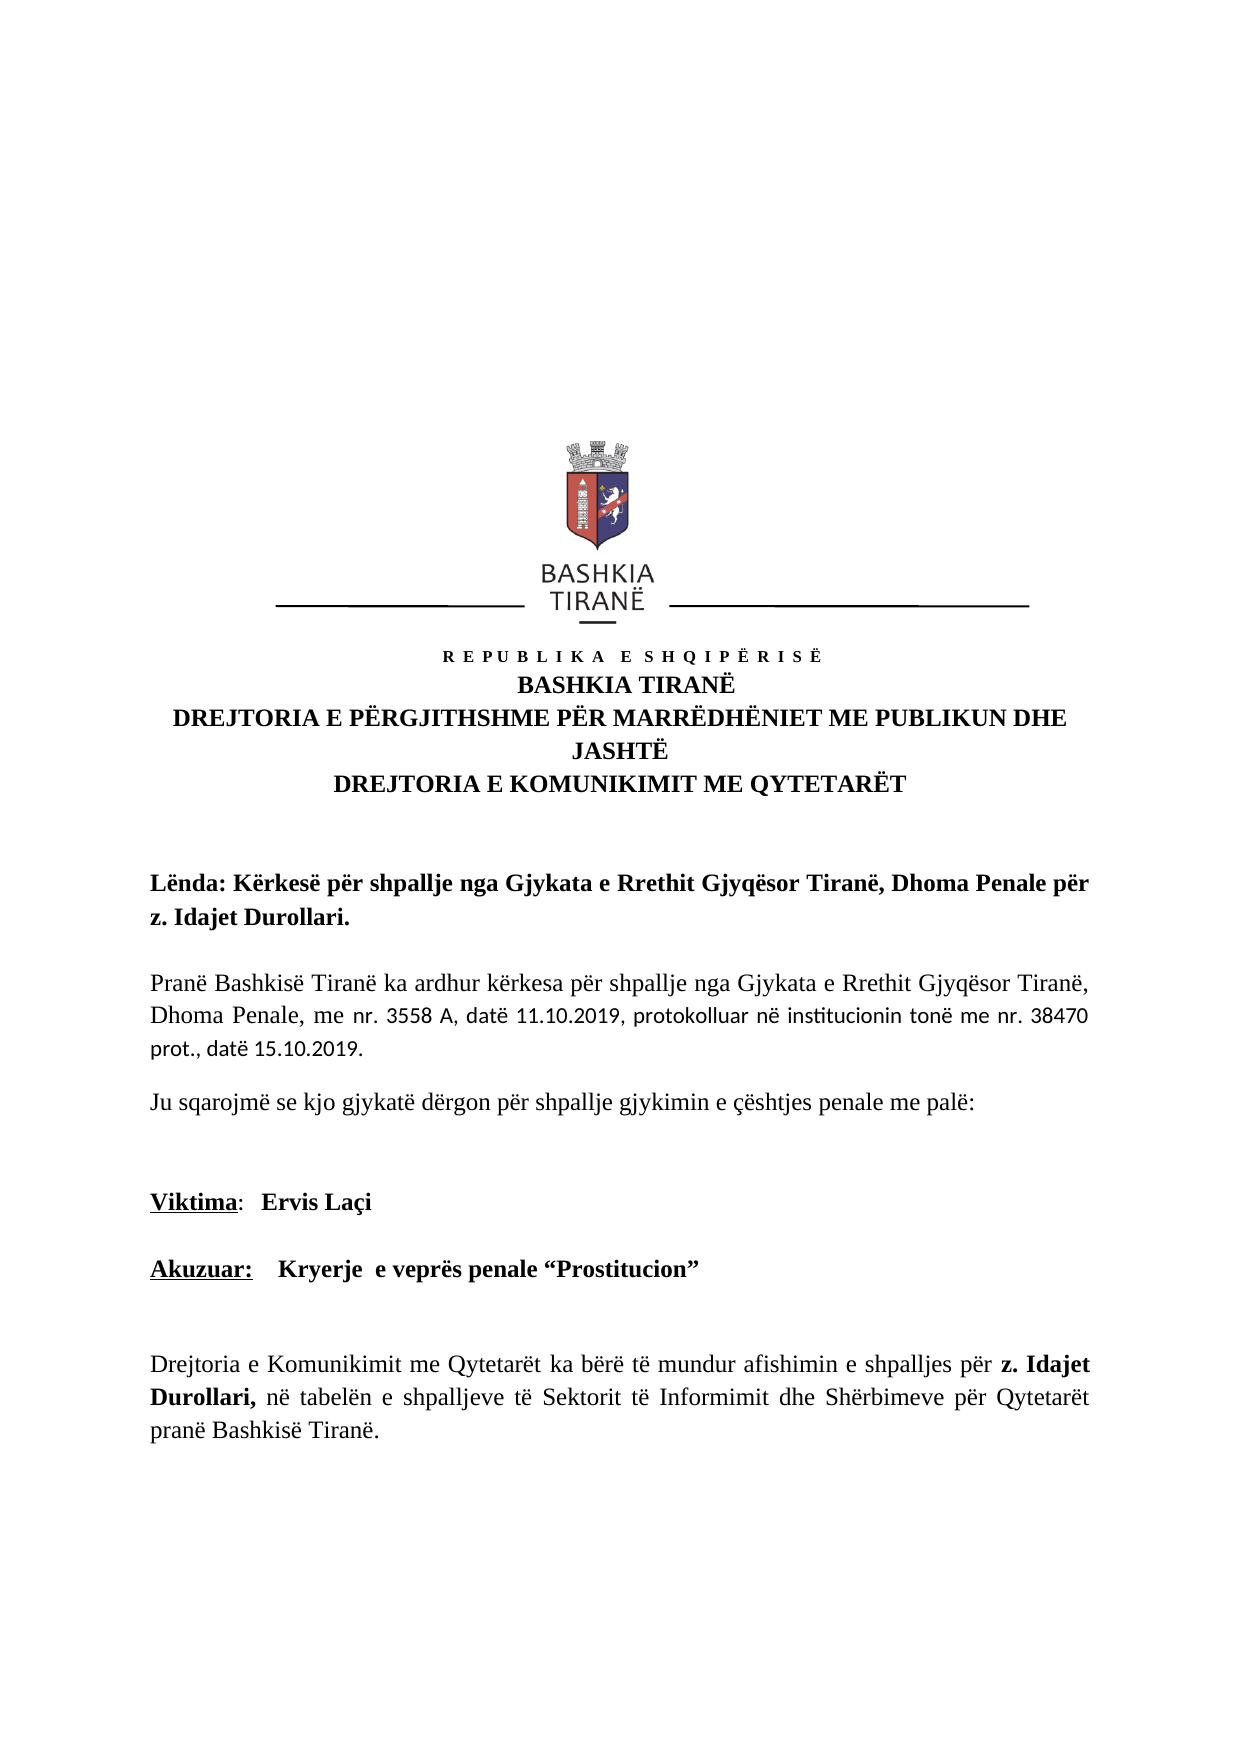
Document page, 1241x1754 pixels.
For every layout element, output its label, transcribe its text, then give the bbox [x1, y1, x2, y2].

text Drejtoria e Komunikimit me Qytetarët ka bërë të mundur afishimin e shpalljes për z. Idajet Durollari, në tabelën e shpalljeve të Sektorit të Informimit dhe Shërbimeve për Qytetarët pranë Bashkisë Tiranë. [150, 1349, 1090, 1443]
text R E P U B L I K A E S H Q I P Ë R I S Ë BASHKIA TIRANË DREJTORIA E PËRGJITHSHME PËR MARRËDHËNIET ME PUBLIKUN DHE JASHTË DREJTORIA E KOMUNIKIMIT ME QYTETARËT [150, 647, 1090, 798]
text Akuzuar: Kryerje e veprës penale “Prostitucion” [150, 1254, 1090, 1283]
text Ju sqarojmë se kjo gjykatë dërgon për shpallje gjykimin e çështjes penale me palë: [150, 1087, 1090, 1116]
text Lënda: Kërkesë për shpallje nga Gjykata e Rrethit Gjyqësor Tiranë, Dhoma Penale për z. Idajet Durollari. [150, 868, 1090, 930]
text Viktima: Ervis Laçi [150, 1186, 1090, 1216]
picture [483, 411, 719, 647]
text Pranë Bashkisë Tiranë ka ardhur kërkesa për shpallje nga Gjykata e Rrethit Gjyqësor Tiranë, Dhoma Penale, me nr. 3558 A, datë 11.10.2019, protokolluar në institucionin tonë me nr. 38470 prot., datë 15.10.2019. [150, 968, 1090, 1062]
